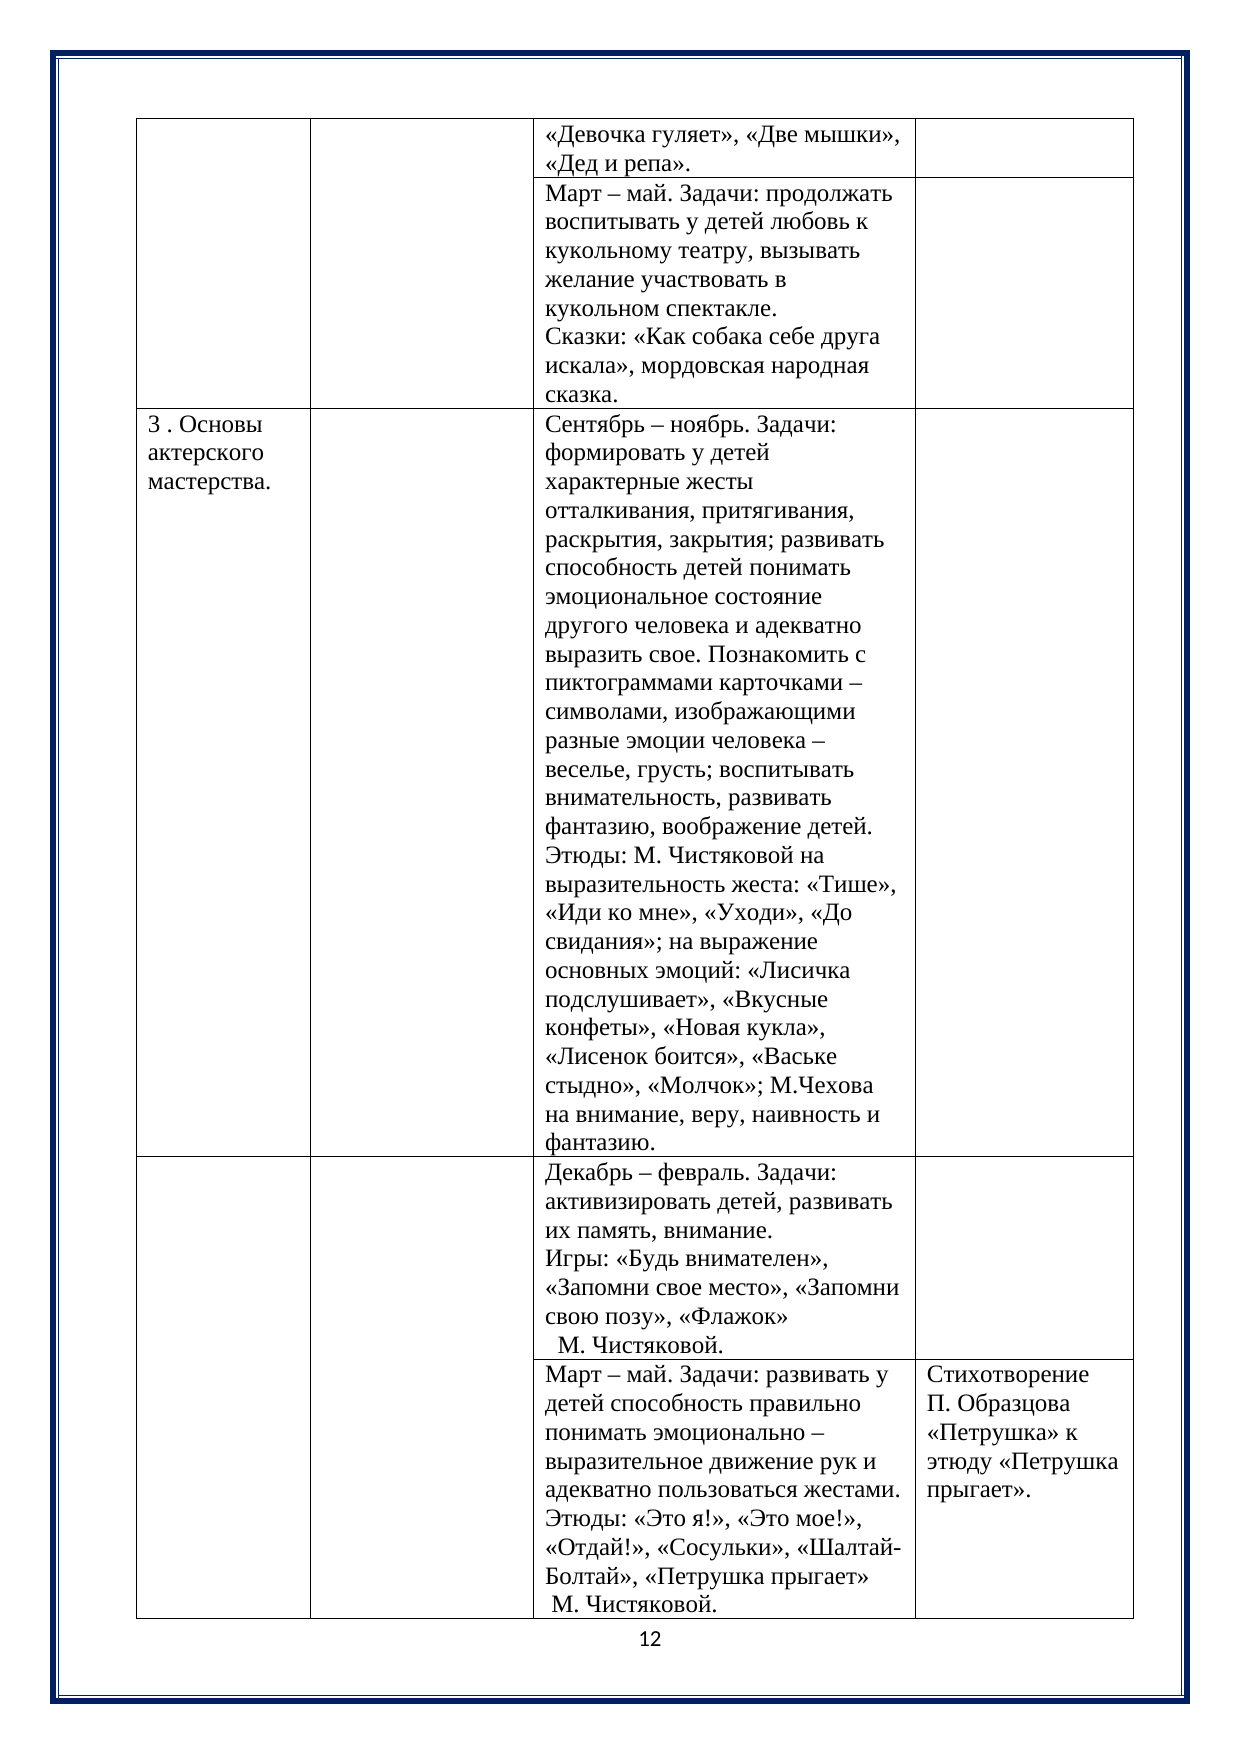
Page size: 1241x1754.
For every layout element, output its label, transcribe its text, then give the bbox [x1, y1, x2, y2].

table_cell 3 . Основы актерского мастерства. [137, 409, 310, 1156]
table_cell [534, 119, 915, 177]
table_cell [137, 1157, 310, 1618]
table_cell Март – май. Задачи: продолжать воспитывать у детей любовь к кукольному театру, вызывать желание участвовать в кукольном спектакле. Сказки: «Как собака себе друга искала», мордовская народная сказка. [534, 178, 915, 408]
table_cell [916, 409, 1133, 1156]
table_cell Стихотворение П. Образцова «Петрушка» к этюду «Петрушка прыгает». [916, 1360, 1133, 1618]
table_cell [311, 1157, 533, 1618]
table_cell [916, 178, 1133, 408]
table_cell [916, 1157, 1133, 1358]
table_cell Март – май. Задачи: развивать у детей способность правильно понимать эмоционально – выразительное движение рук и адекватно пользоваться жестами. Этюды: «Это я!», «Это мое!», «Отдай!», «Сосульки», «Шалтай-Болтай», «Петрушка прыгает» М. Чистяковой. [534, 1360, 915, 1618]
table_cell [311, 409, 533, 1156]
table_cell Декабрь – февраль. Задачи: активизировать детей, развивать их память, внимание. Игры: «Будь внимателен», «Запомни свое место», «Запомни свою позу», «Флажок» М. Чистяковой. [534, 1157, 915, 1358]
table_cell Сентябрь – ноябрь. Задачи: формировать у детей характерные жесты отталкивания, притягивания, раскрытия, закрытия; развивать способность детей понимать эмоциональное состояние другого человека и адекватно выразить свое. Познакомить с пиктограммами карточками – символами, изображающими разные эмоции человека – веселье, грусть; воспитывать внимательность, развивать фантазию, воображение детей. Этюды: М. Чистяковой на выразительность жеста: «Тише», «Иди ко мне», «Уходи», «До свидания»; на выражение основных эмоций: «Лисичка подслушивает», «Вкусные конфеты», «Новая кукла», «Лисенок боится», «Ваське стыдно», «Молчок»; М.Чехова на внимание, веру, наивность и фантазию. [534, 409, 915, 1156]
